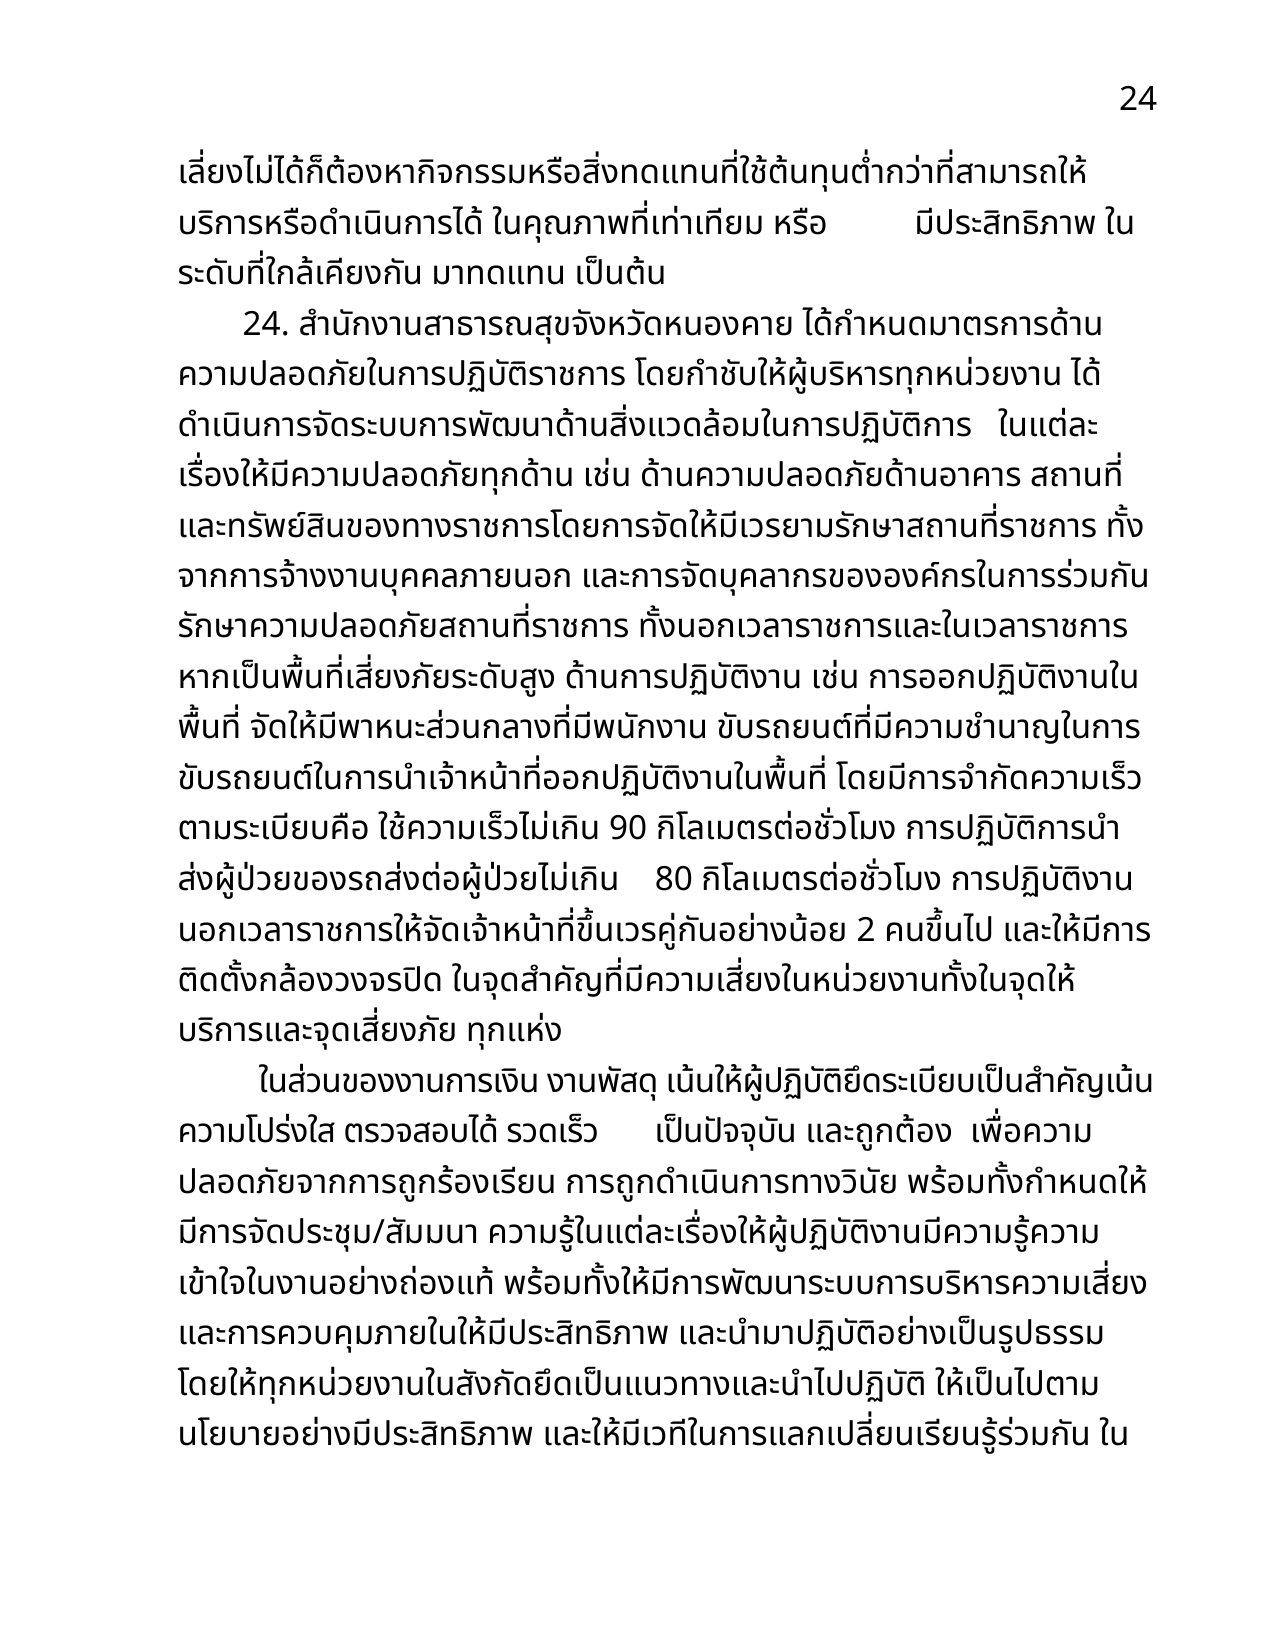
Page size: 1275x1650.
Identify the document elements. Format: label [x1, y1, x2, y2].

list [177, 300, 1157, 1461]
list [177, 148, 1157, 300]
